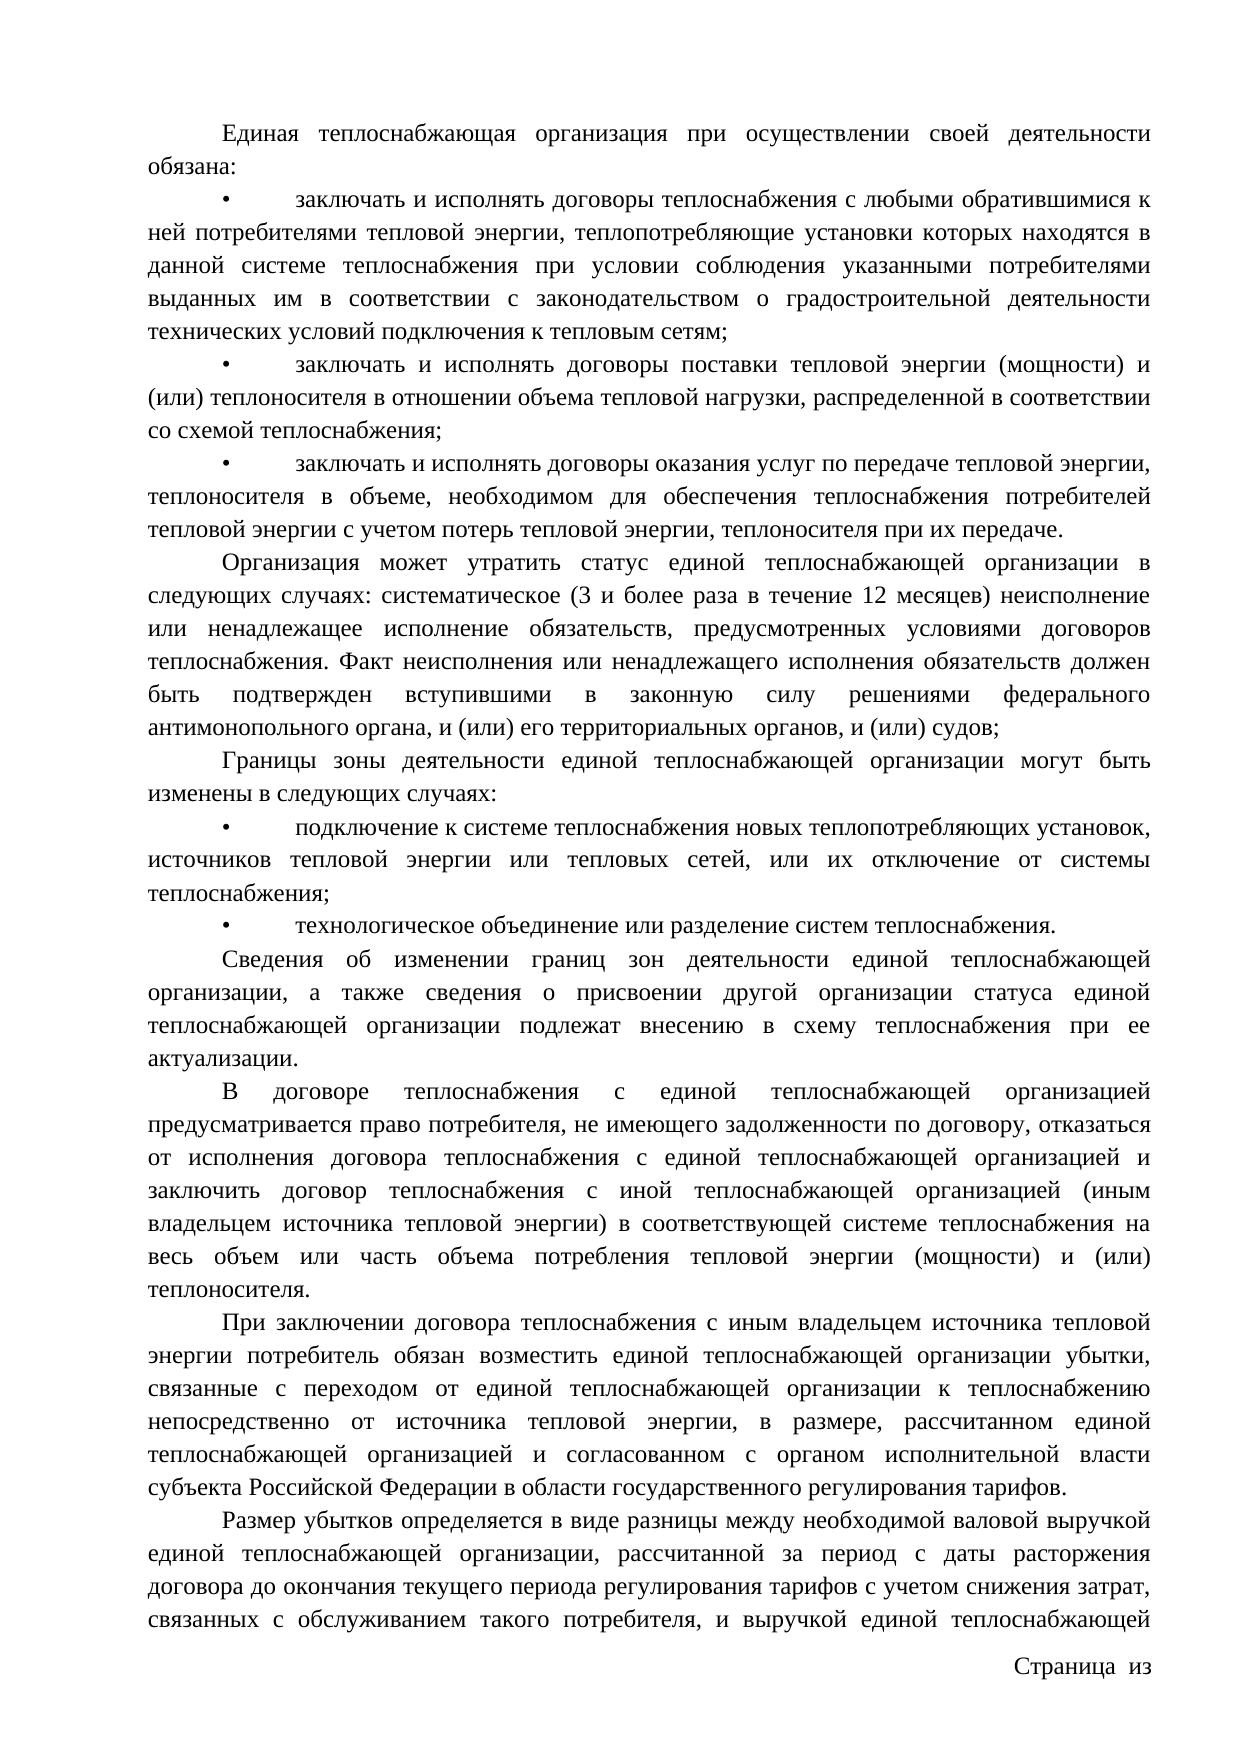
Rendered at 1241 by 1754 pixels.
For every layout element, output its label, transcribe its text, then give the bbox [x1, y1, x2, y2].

text • заключать и исполнять договоры оказания услуг по передаче тепловой энергии, теплоносителя в объеме, необходимом для обеспечения теплоснабжения потребителей тепловой энергии с учетом потерь тепловой энергии, теплоносителя при их передаче. [148, 448, 1152, 543]
text Границы зоны деятельности единой теплоснабжающей организации могут быть изменены в следующих случаях: [148, 746, 1152, 807]
text • заключать и исполнять договоры теплоснабжения с любыми обратившимися к ней потребителями тепловой энергии, теплопотребляющие установки которых находятся в данной системе теплоснабжения при условии соблюдения указанными потребителями выданных им в соответствии с законодательством о градостроительной деятельности технических условий подключения к тепловым сетям; [148, 184, 1152, 345]
text • заключать и исполнять договоры поставки тепловой энергии (мощности) и (или) теплоносителя в отношении объема тепловой нагрузки, распределенной в соответствии со схемой теплоснабжения; [148, 349, 1152, 444]
text Единая теплоснабжающая организация при осуществлении своей деятельности обязана: [148, 118, 1152, 180]
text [148, 1505, 1152, 1633]
text При заключении договора теплоснабжения с иным владельцем источника тепловой энергии потребитель обязан возместить единой теплоснабжающей организации убытки, связанные с переходом от единой теплоснабжающей организации к теплоснабжению непосредственно от источника тепловой энергии, в размере, рассчитанном единой теплоснабжающей организацией и согласованном с органом исполнительной власти субъекта Российской Федерации в области государственного регулирования тарифов. [148, 1307, 1152, 1501]
text • технологическое объединение или разделение систем теплоснабжения. [148, 911, 1152, 939]
text В договоре теплоснабжения с единой теплоснабжающей организацией предусматривается право потребителя, не имеющего задолженности по договору, отказаться от исполнения договора теплоснабжения с единой теплоснабжающей организацией и заключить договор теплоснабжения с иной теплоснабжающей организацией (иным владельцем источника тепловой энергии) в соответствующей системе теплоснабжения на весь объем или часть объема потребления тепловой энергии (мощности) и (или) теплоносителя. [148, 1076, 1152, 1303]
text • подключение к системе теплоснабжения новых теплопотребляющих установок, источников тепловой энергии или тепловых сетей, или их отключение от системы теплоснабжения; [148, 812, 1152, 906]
text Сведения об изменении границ зон деятельности единой теплоснабжающей организации, а также сведения о присвоении другой организации статуса единой теплоснабжающей организации подлежат внесению в схему теплоснабжения при ее актуализации. [148, 944, 1152, 1071]
text Организация может утратить статус единой теплоснабжающей организации в следующих случаях: систематическое (3 и более раза в течение 12 месяцев) неисполнение или ненадлежащее исполнение обязательств, предусмотренных условиями договоров теплоснабжения. Факт неисполнения или ненадлежащего исполнения обязательств должен быть подтвержден вступившими в законную силу решениями федерального антимонопольного органа, и (или) его территориальных органов, и (или) судов; [148, 547, 1152, 741]
